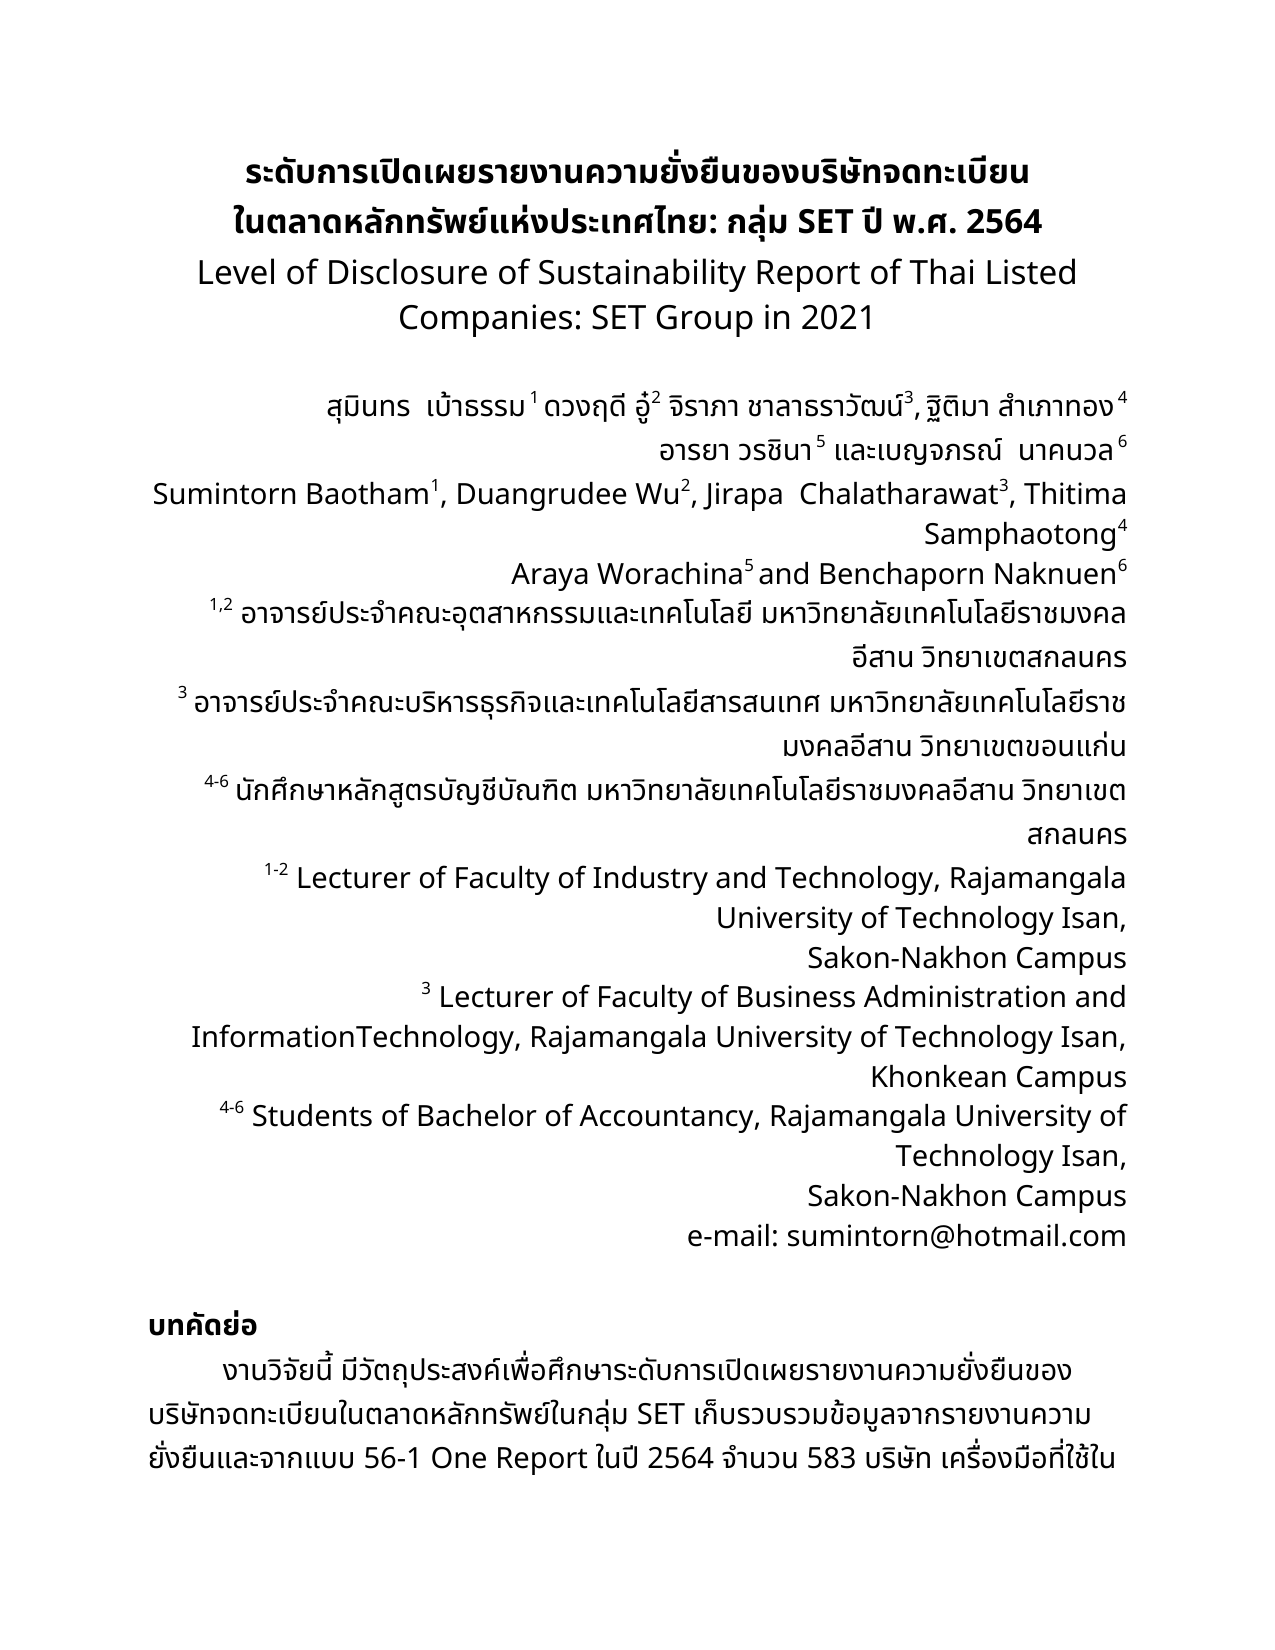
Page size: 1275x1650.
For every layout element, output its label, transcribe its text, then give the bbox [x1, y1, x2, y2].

text Araya Worachina5 and Benchaporn Naknuen6 [148, 553, 1127, 593]
text 3อาจารย์ประจำคณะบริหารธุรกิจและเทคโนโลยีสารสนเทศ มหาวิทยาลัยเทคโนโลยีราชมงคลอีสาน วิทยาเขตขอนแก่น [148, 681, 1127, 769]
text 3 Lecturer of Faculty of Business Administration and InformationTechnology, Rajamangala University of Technology Isan, Khonkean Campus [148, 977, 1127, 1096]
text บทคัดย่อ [148, 1305, 1127, 1349]
text 4-6นักศึกษาหลักสูตรบัญชีบัณฑิต มหาวิทยาลัยเทคโนโลยีราชมงคลอีสาน วิทยาเขตสกลนคร [148, 769, 1127, 858]
text ในตลาดหลักทรัพย์แห่งประเทศไทย: กลุ่ม SET ปี พ.ศ. 2564 [148, 198, 1127, 249]
text สุมินทร เบ้าธรรม1 ดวงฤดี อู๋2 จิราภา ชาลาธราวัฒน์3, ฐิติมา สำเภาทอง4 [148, 385, 1127, 429]
text อารยา วรชินา5 และเบญจภรณ์ นาคนวล6 [148, 429, 1127, 473]
text 1-2 Lecturer of Faculty of Industry and Technology, Rajamangala University of Technology Isan, [148, 858, 1127, 937]
text Level of Disclosure of Sustainability Report of Thai Listed Companies: SET Group in 2021 [148, 249, 1127, 339]
text 1,2 อาจารย์ประจำคณะอุตสาหกรรมและเทคโนโลยี มหาวิทยาลัยเทคโนโลยีราชมงคลอีสาน วิทยาเขตสกลนคร [148, 593, 1127, 681]
text e-mail: sumintorn@hotmail.com [148, 1215, 1127, 1254]
text Sumintorn Baotham1, Duangrudee Wu2, Jirapa Chalatharawat3, Thitima Samphaotong4 [148, 473, 1127, 553]
text Sakon-Nakhon Campus [148, 937, 1127, 977]
text Sakon-Nakhon Campus [148, 1175, 1127, 1215]
text 4-6 Students of Bachelor of Accountancy, Rajamangala University of Technology Isan, [148, 1096, 1127, 1175]
text ระดับการเปิดเผยรายงานความยั่งยืนของบริษัทจดทะเบียน [148, 148, 1127, 198]
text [148, 1349, 1127, 1482]
